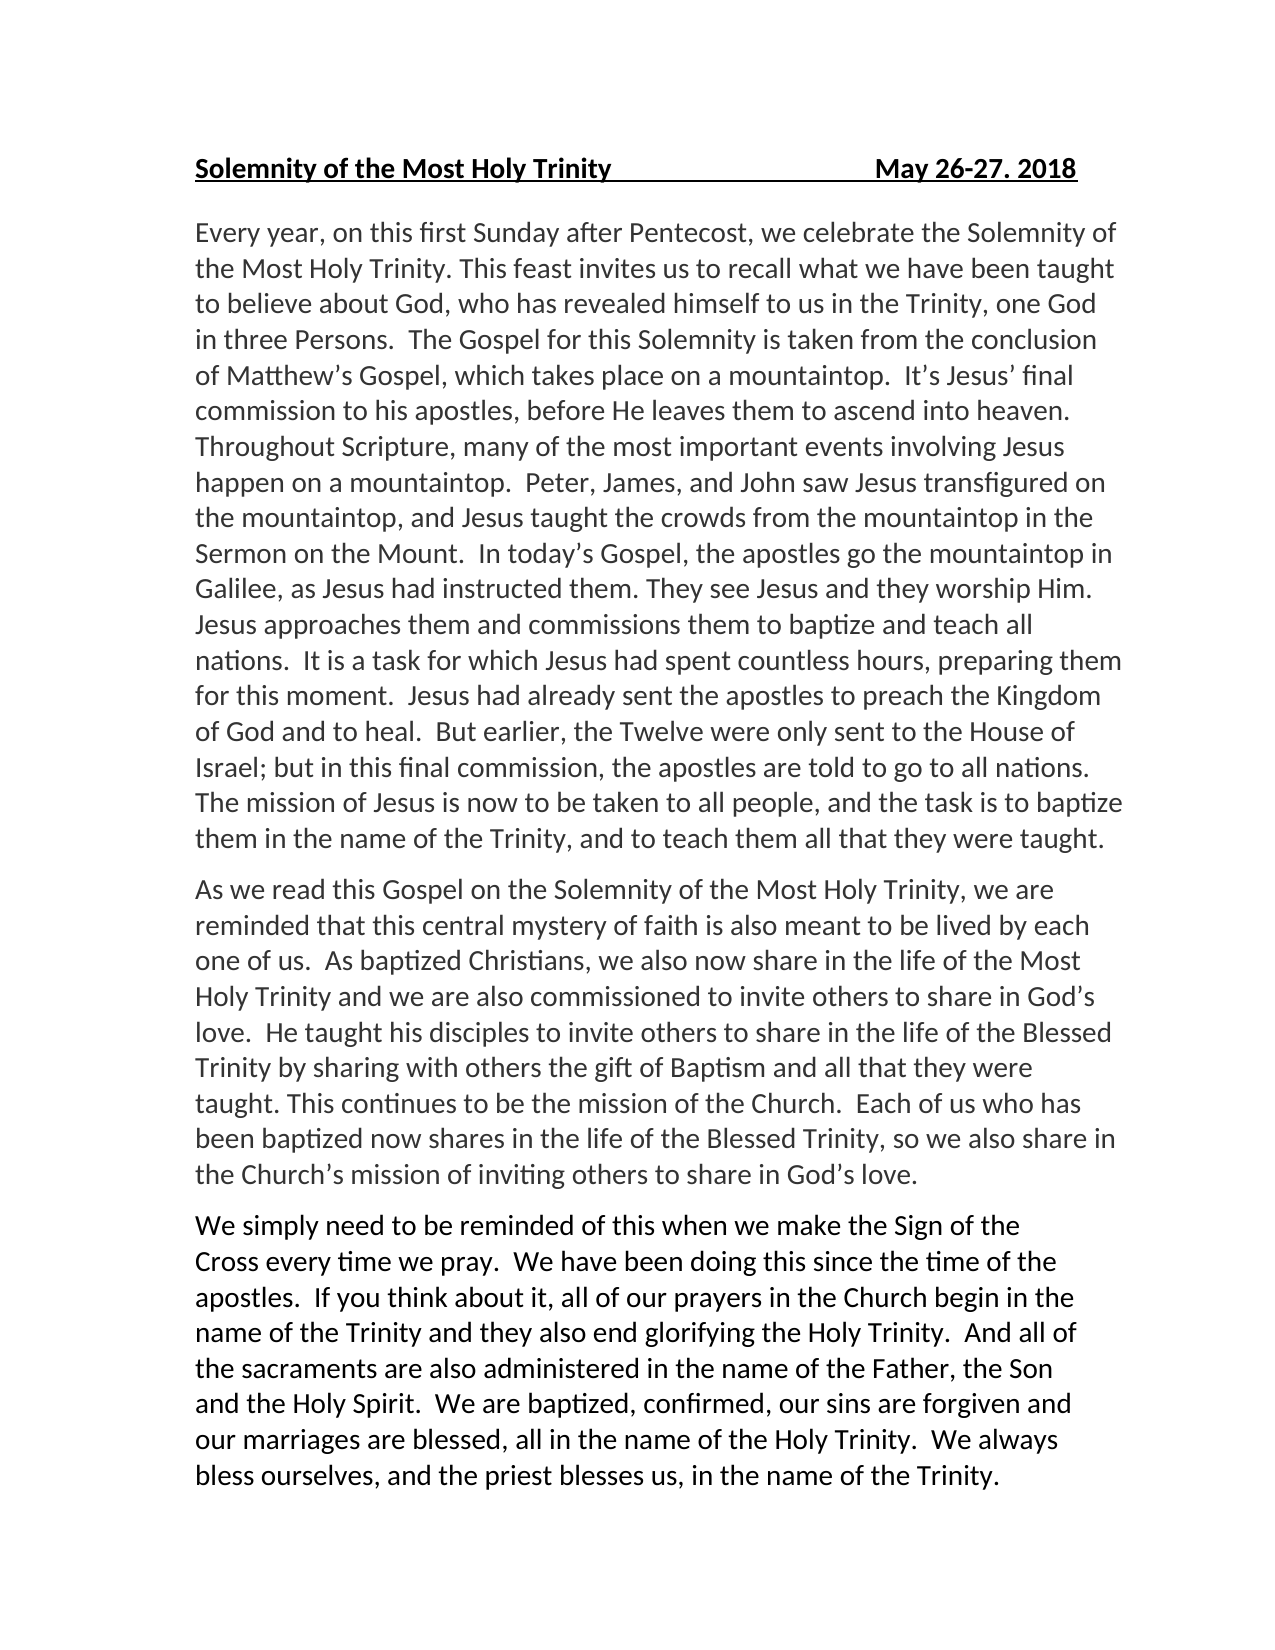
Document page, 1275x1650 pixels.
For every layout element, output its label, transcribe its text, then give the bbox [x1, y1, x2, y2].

text Every year, on this first Sunday after Pentecost, we celebrate the Solemnity of the Most Holy Trinity. This feast invites us to recall what we have been taught to believe about God, who has revealed himself to us in the Trinity, one God in three Persons. The Gospel for this Solemnity is taken from the conclusion of Matthew’s Gospel, which takes place on a mountaintop. It’s Jesus’ final commission to his apostles, before He leaves them to ascend into heaven. Throughout Scripture, many of the most important events involving Jesus happen on a mountaintop. Peter, James, and John saw Jesus transfigured on the mountaintop, and Jesus taught the crowds from the mountaintop in the Sermon on the Mount. In today’s Gospel, the apostles go the mountaintop in Galilee, as Jesus had instructed them. They see Jesus and they worship Him. Jesus approaches them and commissions them to baptize and teach all nations. It is a task for which Jesus had spent countless hours, preparing them for this moment. Jesus had already sent the apostles to preach the Kingdom of God and to heal. But earlier, the Twelve were only sent to the House of Israel; but in this final commission, the apostles are told to go to all nations. The mission of Jesus is now to be taken to all people, and the task is to baptize them in the name of the Trinity, and to teach them all that they were taught. [195, 214, 1125, 856]
text We simply need to be reminded of this when we make the Sign of the Cross every time we pray. We have been doing this since the time of the apostles. If you think about it, all of our prayers in the Church begin in the name of the Trinity and they also end glorifying the Holy Trinity. And all of the sacraments are also administered in the name of the Father, the Son and the Holy Spirit. We are baptized, confirmed, our sins are forgiven and our marriages are blessed, all in the name of the Holy Trinity. We always bless ourselves, and the priest blesses us, in the name of the Trinity. [195, 1207, 1080, 1492]
text Solemnity of the Most Holy Trinity May 26-27. 2018 [195, 150, 1080, 186]
text As we read this Gospel on the Solemnity of the Most Holy Trinity, we are reminded that this central mystery of faith is also meant to be lived by each one of us. As baptized Christians, we also now share in the life of the Most Holy Trinity and we are also commissioned to invite others to share in God’s love. He taught his disciples to invite others to share in the life of the Blessed Trinity by sharing with others the gift of Baptism and all that they were taught. This continues to be the mission of the Church. Each of us who has been baptized now shares in the life of the Blessed Trinity, so we also share in the Church’s mission of inviting others to share in God’s love. [195, 871, 1125, 1192]
